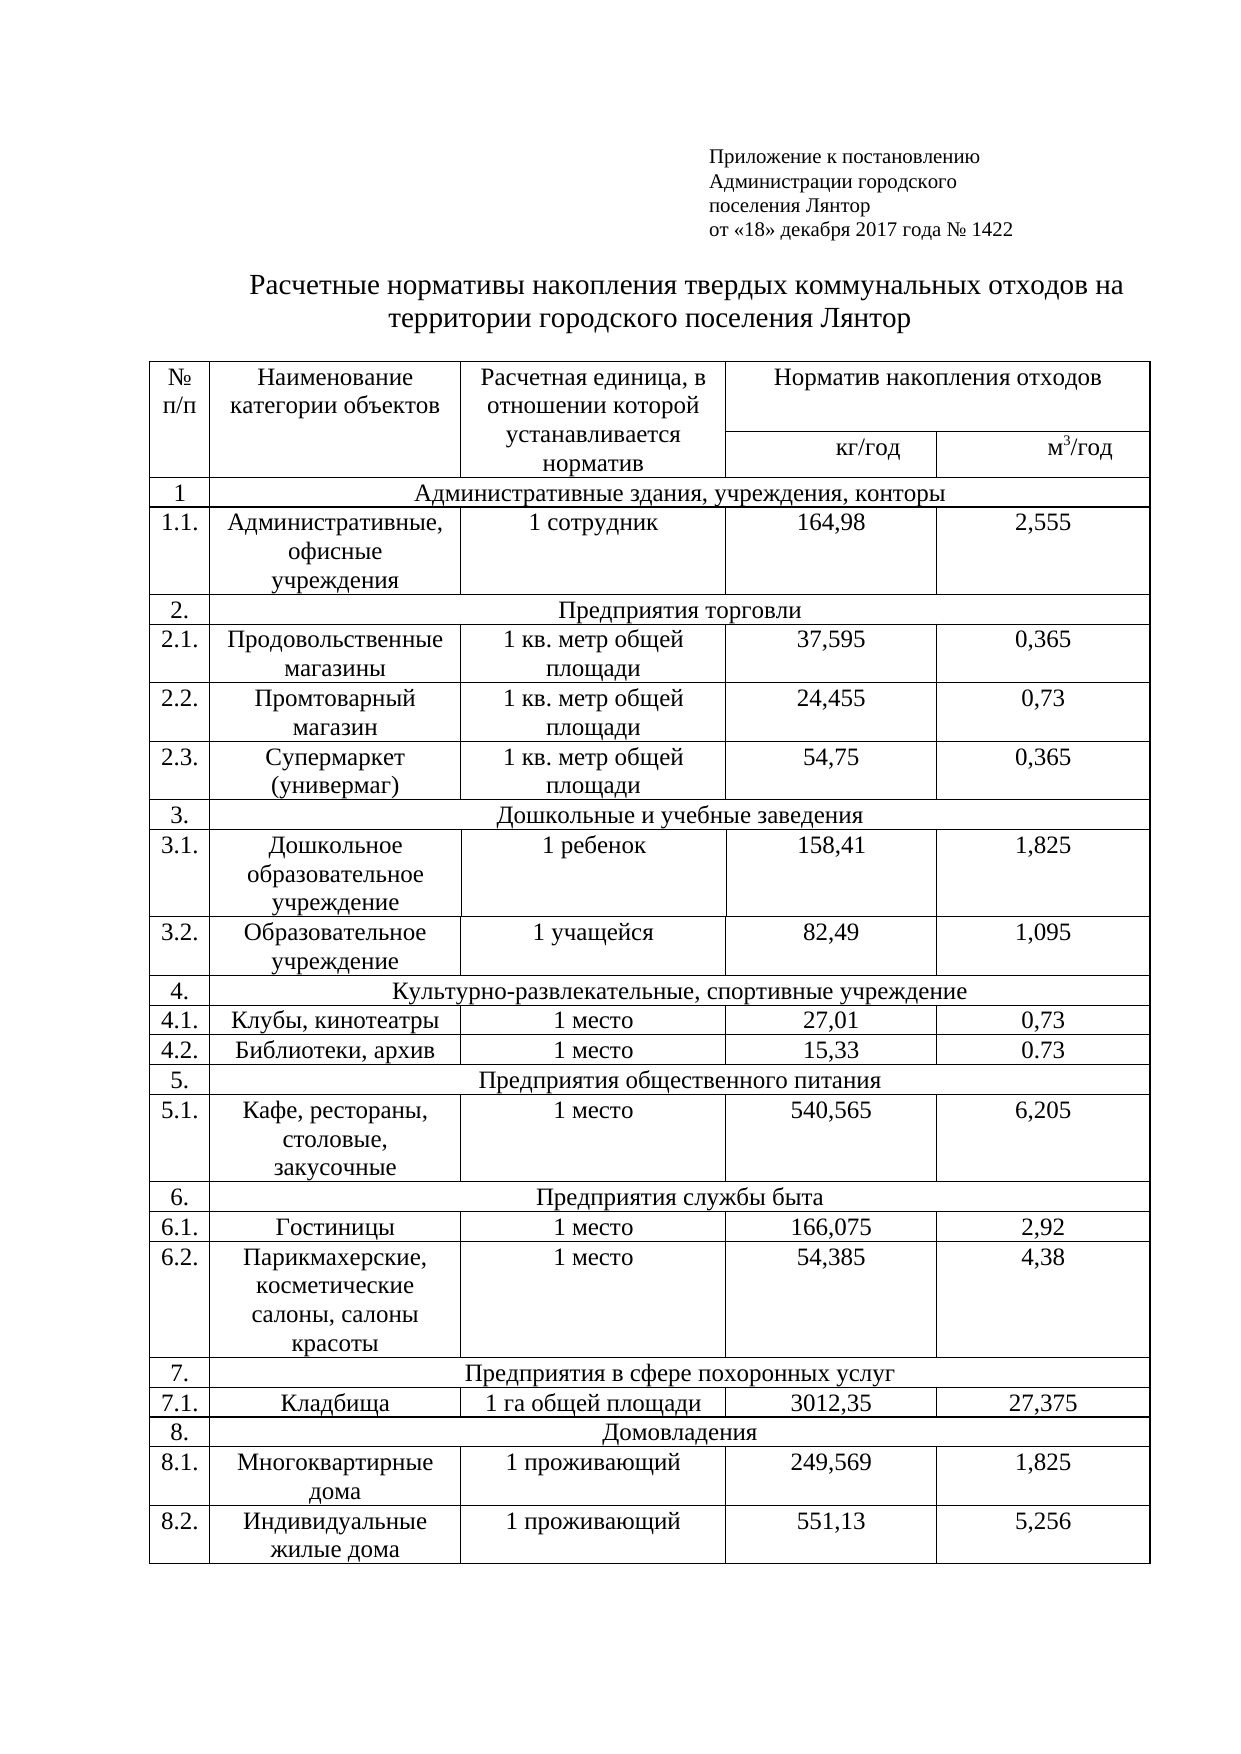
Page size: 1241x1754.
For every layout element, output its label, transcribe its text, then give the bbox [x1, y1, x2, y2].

table_cell 0,73 [937, 683, 1149, 741]
table_header Расчетная единица, в отношении которой устанавливается норматив [461, 362, 725, 477]
table_cell 551,13 [726, 1506, 936, 1563]
table_cell 54,385 [726, 1242, 936, 1357]
table_cell Парикмахерские, косметические салоны, салоны красоты [210, 1242, 460, 1357]
table_cell 540,565 [726, 1095, 936, 1181]
table_cell 6.2. [150, 1242, 209, 1357]
table_cell 4.1. [150, 1006, 209, 1034]
table_cell 3.2. [150, 917, 209, 975]
table_cell 8.2. [150, 1506, 209, 1563]
table_cell 7.1. [150, 1388, 209, 1416]
table_cell 27,01 [726, 1006, 936, 1034]
table_cell 1 ребенок [462, 830, 726, 916]
table_cell Предприятия в сфере похоронных услуг [210, 1358, 1149, 1387]
table_cell 5. [150, 1065, 209, 1094]
table_cell 1 [150, 478, 209, 506]
table_cell Дошкольные и учебные заведения [210, 800, 1149, 829]
table_cell Клубы, кинотеатры [210, 1006, 460, 1034]
table_cell Предприятия торговли [210, 595, 1149, 623]
text Расчетные нормативы накопления твердых коммунальных отходов на территории городского поселения Лянтор [133, 267, 1167, 334]
table_cell Домовладения [210, 1418, 1149, 1446]
table_cell 5.1. [150, 1095, 209, 1181]
table_cell 3.1. [150, 830, 209, 916]
table_cell Библиотеки, архив [210, 1035, 460, 1064]
table_cell Супермаркет (универмаг) [210, 742, 460, 799]
table_cell 1 место [461, 1035, 725, 1064]
table_cell 8.1. [150, 1447, 209, 1505]
table_cell 5,256 [937, 1506, 1149, 1563]
text от «18» декабря 2017 года № 1422 [709, 217, 1167, 241]
table_cell Многоквартирные дома [210, 1447, 460, 1505]
table_cell Административные, офисные учреждения [210, 508, 460, 594]
table_cell 1.1. [150, 508, 209, 594]
table_cell 1 место [461, 1006, 725, 1034]
table_cell Культурно-развлекательные, спортивные учреждение [210, 976, 1149, 1004]
text Приложение к постановлению [709, 144, 1167, 168]
table_cell 27,375 [937, 1388, 1149, 1416]
table_cell 6,205 [937, 1095, 1149, 1181]
table_cell Индивидуальные жилые дома [210, 1506, 460, 1563]
table_cell 1 место [461, 1242, 725, 1357]
table_cell 2,555 [937, 508, 1149, 594]
table_cell 158,41 [727, 830, 936, 916]
table_header Наименование категории объектов [210, 362, 460, 477]
table_cell 0,365 [937, 742, 1149, 799]
table_cell 1 проживающий [461, 1506, 725, 1563]
table_cell 1 учащейся [461, 917, 725, 975]
table_cell 4. [150, 976, 209, 1004]
table_cell 1 га общей площади [461, 1388, 725, 1416]
table_header № п/п [150, 362, 209, 477]
text Администрации городского [709, 168, 1167, 193]
table_cell 249,569 [726, 1447, 936, 1505]
table_cell 1 сотрудник [461, 508, 725, 594]
table_cell 2,92 [937, 1212, 1149, 1241]
table_cell 166,075 [726, 1212, 936, 1241]
table_cell 4.2. [150, 1035, 209, 1064]
table_cell 2. [150, 595, 209, 623]
table_cell 1 место [461, 1095, 725, 1181]
table_cell 2.3. [150, 742, 209, 799]
table_cell 15,33 [726, 1035, 936, 1064]
table_cell 6. [150, 1182, 209, 1211]
table_cell 6.1. [150, 1212, 209, 1241]
table_cell 3. [150, 800, 209, 829]
table_cell 0,365 [937, 625, 1149, 682]
table_cell 24,455 [726, 683, 936, 741]
table_cell Предприятия общественного питания [210, 1065, 1149, 1094]
table_cell 82,49 [726, 917, 936, 975]
table_cell 1 кв. метр общей площади [461, 742, 725, 799]
table_cell Образовательное учреждение [210, 917, 460, 975]
table_cell 164,98 [726, 508, 936, 594]
table_cell 1 проживающий [461, 1447, 725, 1505]
table_cell м3/год [937, 432, 1149, 477]
table_cell 3012,35 [726, 1388, 936, 1416]
table_cell 1,095 [937, 917, 1149, 975]
table_cell 1,825 [937, 1447, 1149, 1505]
table_cell 1 место [461, 1212, 725, 1241]
text поселения Лянтор [709, 193, 1167, 217]
table_cell 8. [150, 1418, 209, 1446]
table_header Норматив накопления отходов [726, 362, 1149, 431]
table_cell Гостиницы [210, 1212, 460, 1241]
table_cell Промтоварный магазин [210, 683, 460, 741]
table_cell Кафе, рестораны, столовые, закусочные [210, 1095, 460, 1181]
table_cell Продовольственные магазины [210, 625, 460, 682]
table_cell 0.73 [937, 1035, 1149, 1064]
table_cell Кладбища [210, 1388, 460, 1416]
table_cell 4,38 [937, 1242, 1149, 1357]
table_cell 1,825 [937, 830, 1149, 916]
table_cell 2.1. [150, 625, 209, 682]
table_cell 7. [150, 1358, 209, 1387]
table_cell Дошкольное образовательное учреждение [210, 830, 461, 916]
table_cell 1 кв. метр общей площади [461, 625, 725, 682]
table_cell 37,595 [726, 625, 936, 682]
table_cell Предприятия службы быта [210, 1182, 1149, 1211]
table_cell кг/год [726, 432, 936, 477]
table_cell 1 кв. метр общей площади [461, 683, 725, 741]
table_cell 2.2. [150, 683, 209, 741]
table_cell 54,75 [726, 742, 936, 799]
table_cell Административные здания, учреждения, конторы [210, 478, 1149, 506]
table_cell 0,73 [937, 1006, 1149, 1034]
